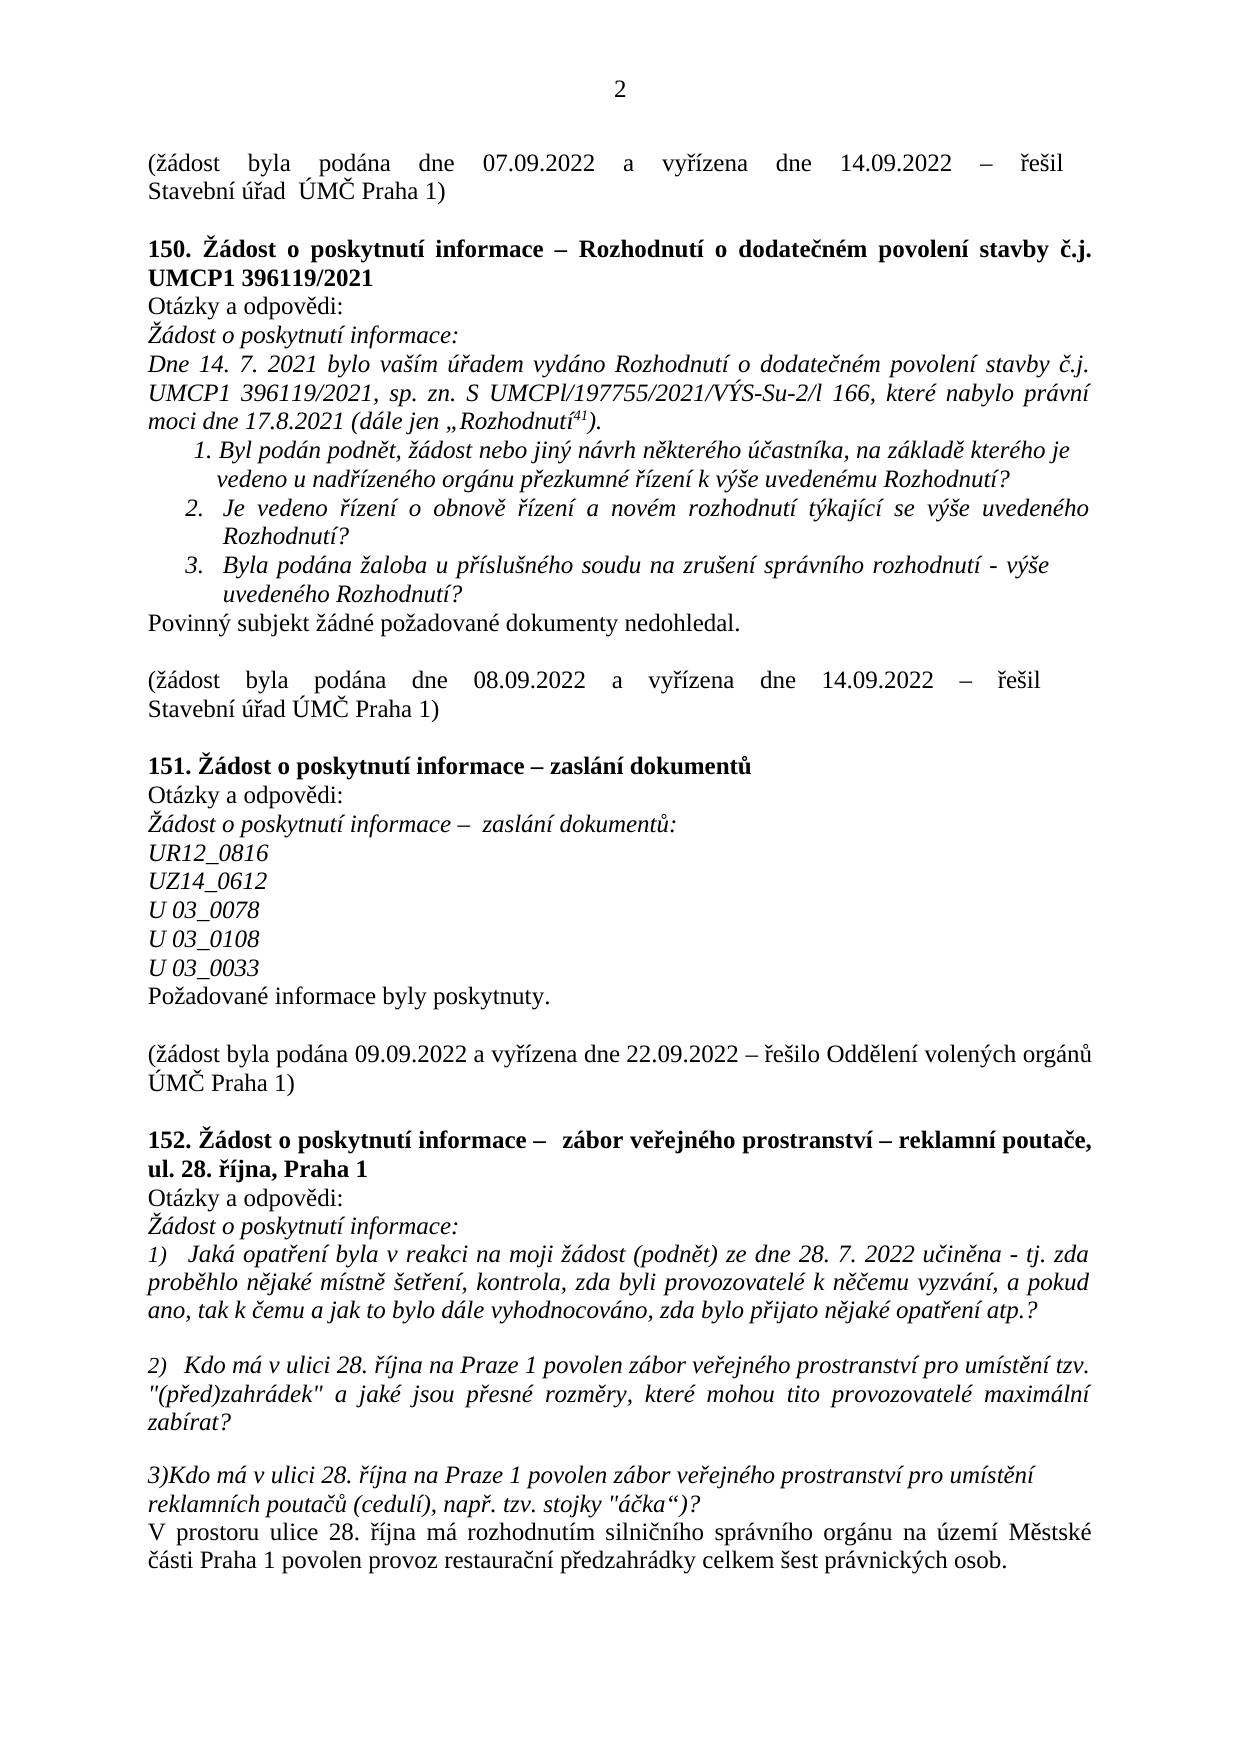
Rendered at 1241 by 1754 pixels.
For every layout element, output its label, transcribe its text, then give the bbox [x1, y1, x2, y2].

text Žádost o poskytnutí informace: [148, 320, 1093, 349]
text U 03_0078 [148, 895, 1093, 924]
text UR12_0816 [148, 838, 1093, 866]
text U 03_0033 [148, 953, 1093, 981]
text U 03_0108 [148, 924, 1093, 953]
text (žádost byla podána 09.09.2022 a vyřízena dne 22.09.2022 – řešilo Oddělení volených orgánů ÚMČ Praha 1) [148, 1039, 1093, 1096]
text Povinný subjekt žádné požadované dokumenty nedohledal. [148, 608, 1093, 636]
text UZ14_0612 [148, 866, 1093, 895]
text Dne 14. 7. 2021 bylo vaším úřadem vydáno Rozhodnutí o dodatečném povolení stavby č.j. UMCP1 396119/2021, sp. zn. S UMCPl/197755/2021/VÝS-Su-2/l 166, které nabylo právní moci dne 17.8.2021 (dále jen „Rozhodnutí41). [148, 349, 1093, 435]
text Žádost o poskytnutí informace – zaslání dokumentů: [148, 809, 1093, 838]
text 3)Kdo má v ulici 28. října na Praze 1 povolen zábor veřejného prostranství pro umístění reklamních poutačů (cedulí), např. tzv. stojky "áčka“)? [148, 1461, 1093, 1518]
text 1. Byl podán podnět, žádost nebo jiný návrh některého účastníka, na základě kterého je vedeno u nadřízeného orgánu přezkumné řízení k výše uvedenému Rozhodnutí? [148, 435, 1093, 493]
text V prostoru ulice 28. října má rozhodnutím silničního správního orgánu na území Městské části Praha 1 povolen provoz restaurační předzahrádky celkem šest právnických osob. [148, 1518, 1093, 1574]
text 150. Žádost o poskytnutí informace – Rozhodnutí o dodatečném povolení stavby č.j. UMCP1 396119/2021 [148, 234, 1093, 291]
text 152. Žádost o poskytnutí informace – zábor veřejného prostranství – reklamní poutače, ul. 28. října, Praha 1 [148, 1125, 1093, 1183]
text Otázky a odpovědi: [148, 291, 1093, 320]
text Otázky a odpovědi: [148, 1183, 1093, 1211]
text 151. Žádost o poskytnutí informace – zaslání dokumentů [148, 751, 1093, 780]
text Žádost o poskytnutí informace: [148, 1211, 1093, 1240]
list Byla podána žaloba u příslušného soudu na zrušení správního rozhodnutí - výše uvedeného Rozhodnutí? [185, 550, 1093, 608]
text (žádost byla podána dne 08.09.2022 a vyřízena dne 14.09.2022 – řešil Stavební úřad ÚMČ Praha 1) [148, 665, 1093, 723]
text Otázky a odpovědi: [148, 780, 1093, 809]
list Je vedeno řízení o obnově řízení a novém rozhodnutí týkající se výše uvedeného Rozhodnutí? [185, 493, 1093, 550]
text Požadované informace byly poskytnuty. [148, 981, 1093, 1010]
list Jaká opatření byla v reakci na moji žádost (podnět) ze dne 28. 7. 2022 učiněna - tj. zda proběhlo nějaké místně šetření, kontrola, zda byli provozovatelé k něčemu vyzvání, a pokud ano, tak k čemu a jak to bylo dále vyhodnocováno, zda bylo přijato nějaké opatření atp.? [148, 1240, 1093, 1324]
list Kdo má v ulici 28. října na Praze 1 povolen zábor veřejného prostranství pro umístění tzv. "(před)zahrádek" a jaké jsou přesné rozměry, které mohou tito provozovatelé maximální zabírat? [148, 1352, 1093, 1436]
text (žádost byla podána dne 07.09.2022 a vyřízena dne 14.09.2022 – řešil Stavební úřad ÚMČ Praha 1) [148, 148, 1093, 205]
